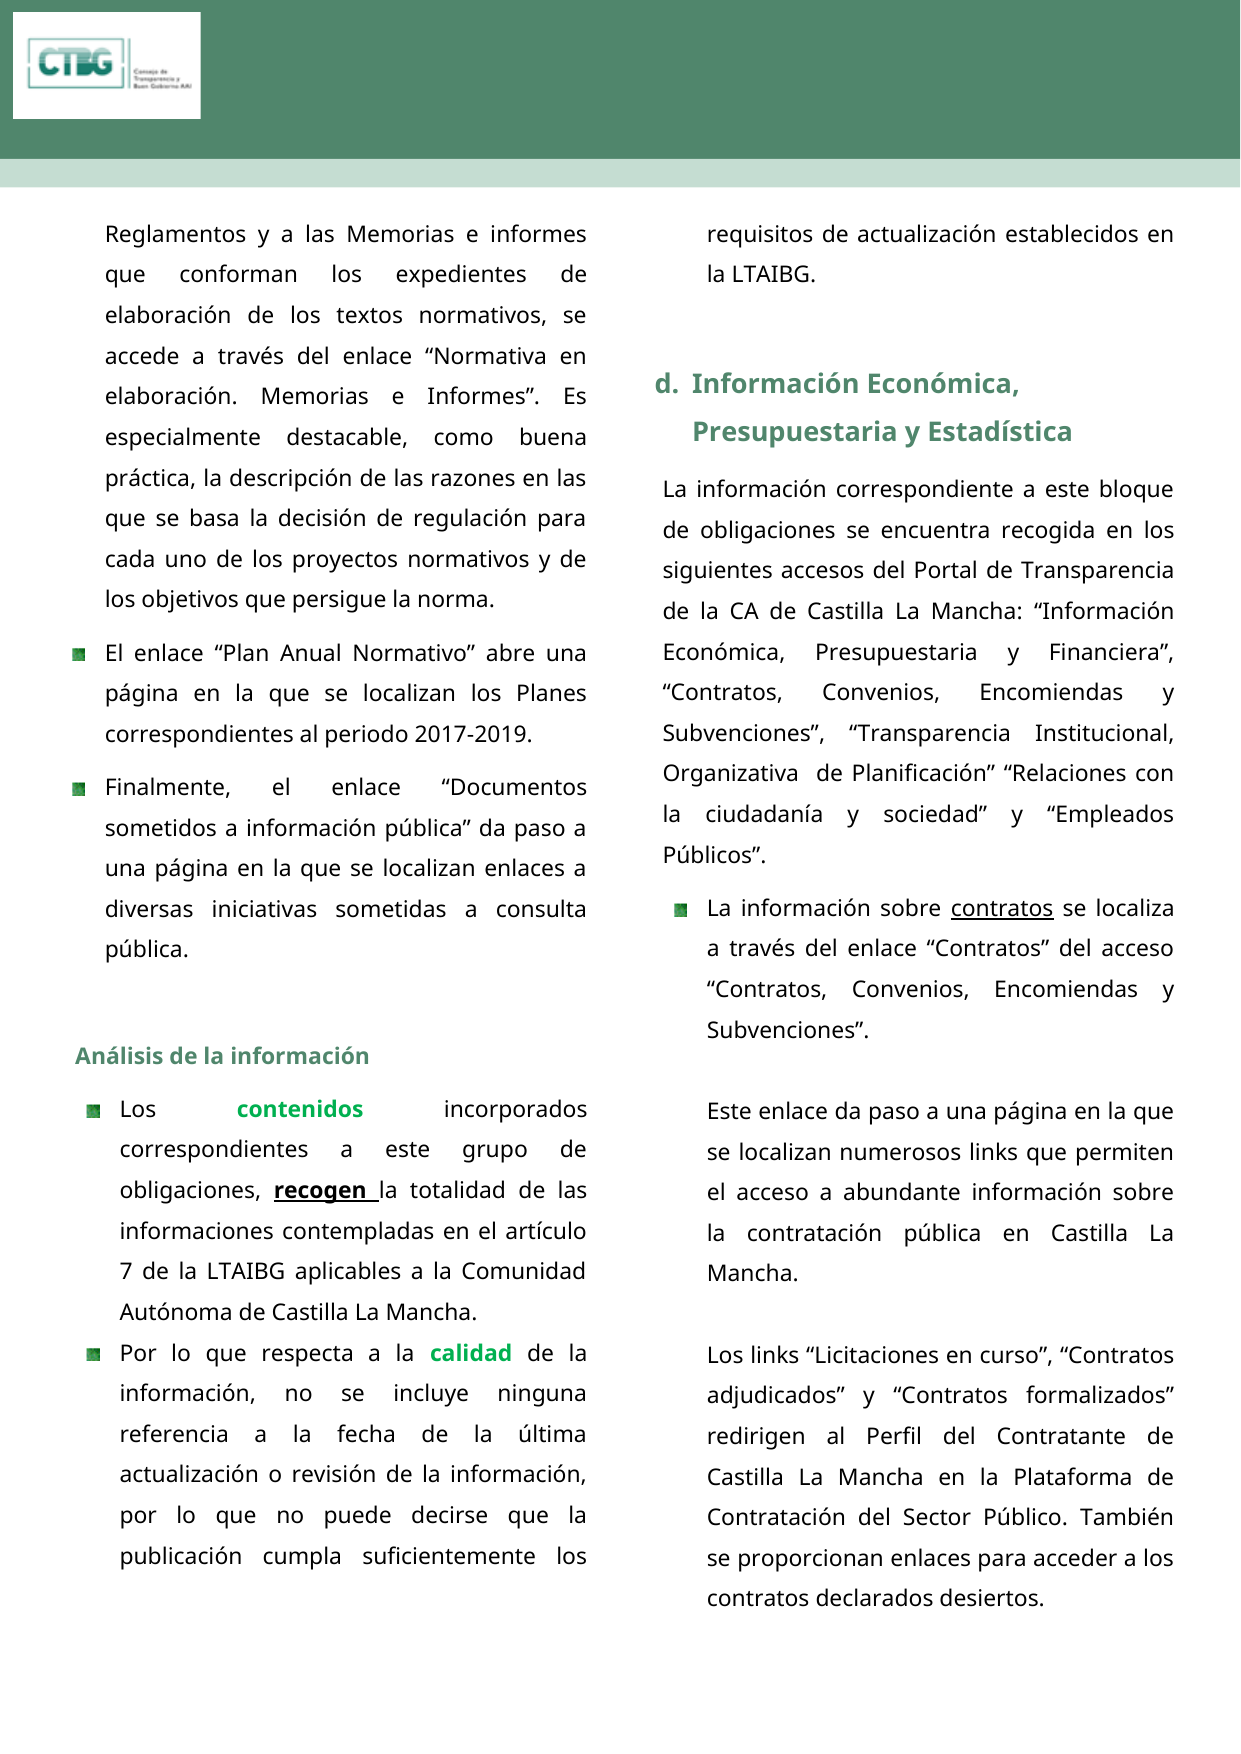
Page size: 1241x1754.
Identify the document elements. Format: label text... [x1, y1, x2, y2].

picture [68, 778, 85, 796]
list La información sobre contratos se localiza a través del enlace “Contratos” del acceso “Contratos, Convenios, Encomiendas y Subvenciones”. [669, 892, 1174, 1045]
subtitle Información Económica, Presupuestaria y Estadística [654, 365, 1174, 449]
list Por lo que respecta a la calidad de la información, no se incluye ninguna referencia a la fecha de la última actualización o revisión de la información, por lo que no puede decirse que la publicación cumpla suficientemente los requisitos de actualización establecidos en la LTAIBG. [82, 1337, 587, 1571]
text La información correspondiente a este bloque de obligaciones se encuentra recogida en los siguientes accesos del Portal de Transparencia de la CA de Castilla La Mancha: “Información Económica, Presupuestaria y Financiera”, “Contratos, Convenios, Encomiendas y Subvenciones”, “Transparencia Institucional, Organizativa de Planificación” “Relaciones con la ciudadanía y sociedad” y “Empleados Públicos”. [662, 473, 1174, 870]
list Finalmente, el enlace “Documentos sometidos a información pública” da paso a una página en la que se localizan enlaces a diversas iniciativas sometidas a consulta pública. [67, 771, 587, 965]
list Los contenidos incorporados correspondientes a este grupo de obligaciones, recogen la totalidad de las informaciones contempladas en el artículo 7 de la LTAIBG aplicables a la Comunidad Autónoma de Castilla La Mancha. [82, 1093, 587, 1327]
picture [82, 1100, 100, 1118]
picture [670, 899, 687, 917]
text Análisis de la información [75, 1040, 587, 1071]
list El enlace “Plan Anual Normativo” abre una página en la que se localizan los Planes correspondientes al periodo 2017-2019. [67, 637, 587, 749]
picture [82, 1344, 100, 1361]
list Los links “Licitaciones en curso”, “Contratos adjudicados” y “Contratos formalizados” redirigen al Perfil del Contratante de Castilla La Mancha en la Plataforma de Contratación del Sector Público. También se proporcionan enlaces para acceder a los contratos declarados desiertos. [707, 1339, 1174, 1614]
list Este enlace da paso a una página en la que se localizan numerosos links que permiten el acceso a abundante información sobre la contratación pública en Castilla La Mancha. [707, 1095, 1174, 1289]
picture [68, 644, 85, 661]
list Por lo que respecta a la calidad de la información, no se incluye ninguna referencia a la fecha de la última actualización o revisión de la información, por lo que no puede decirse que la publicación cumpla suficientemente los requisitos de actualización establecidos en la LTAIBG. [669, 188, 1174, 290]
